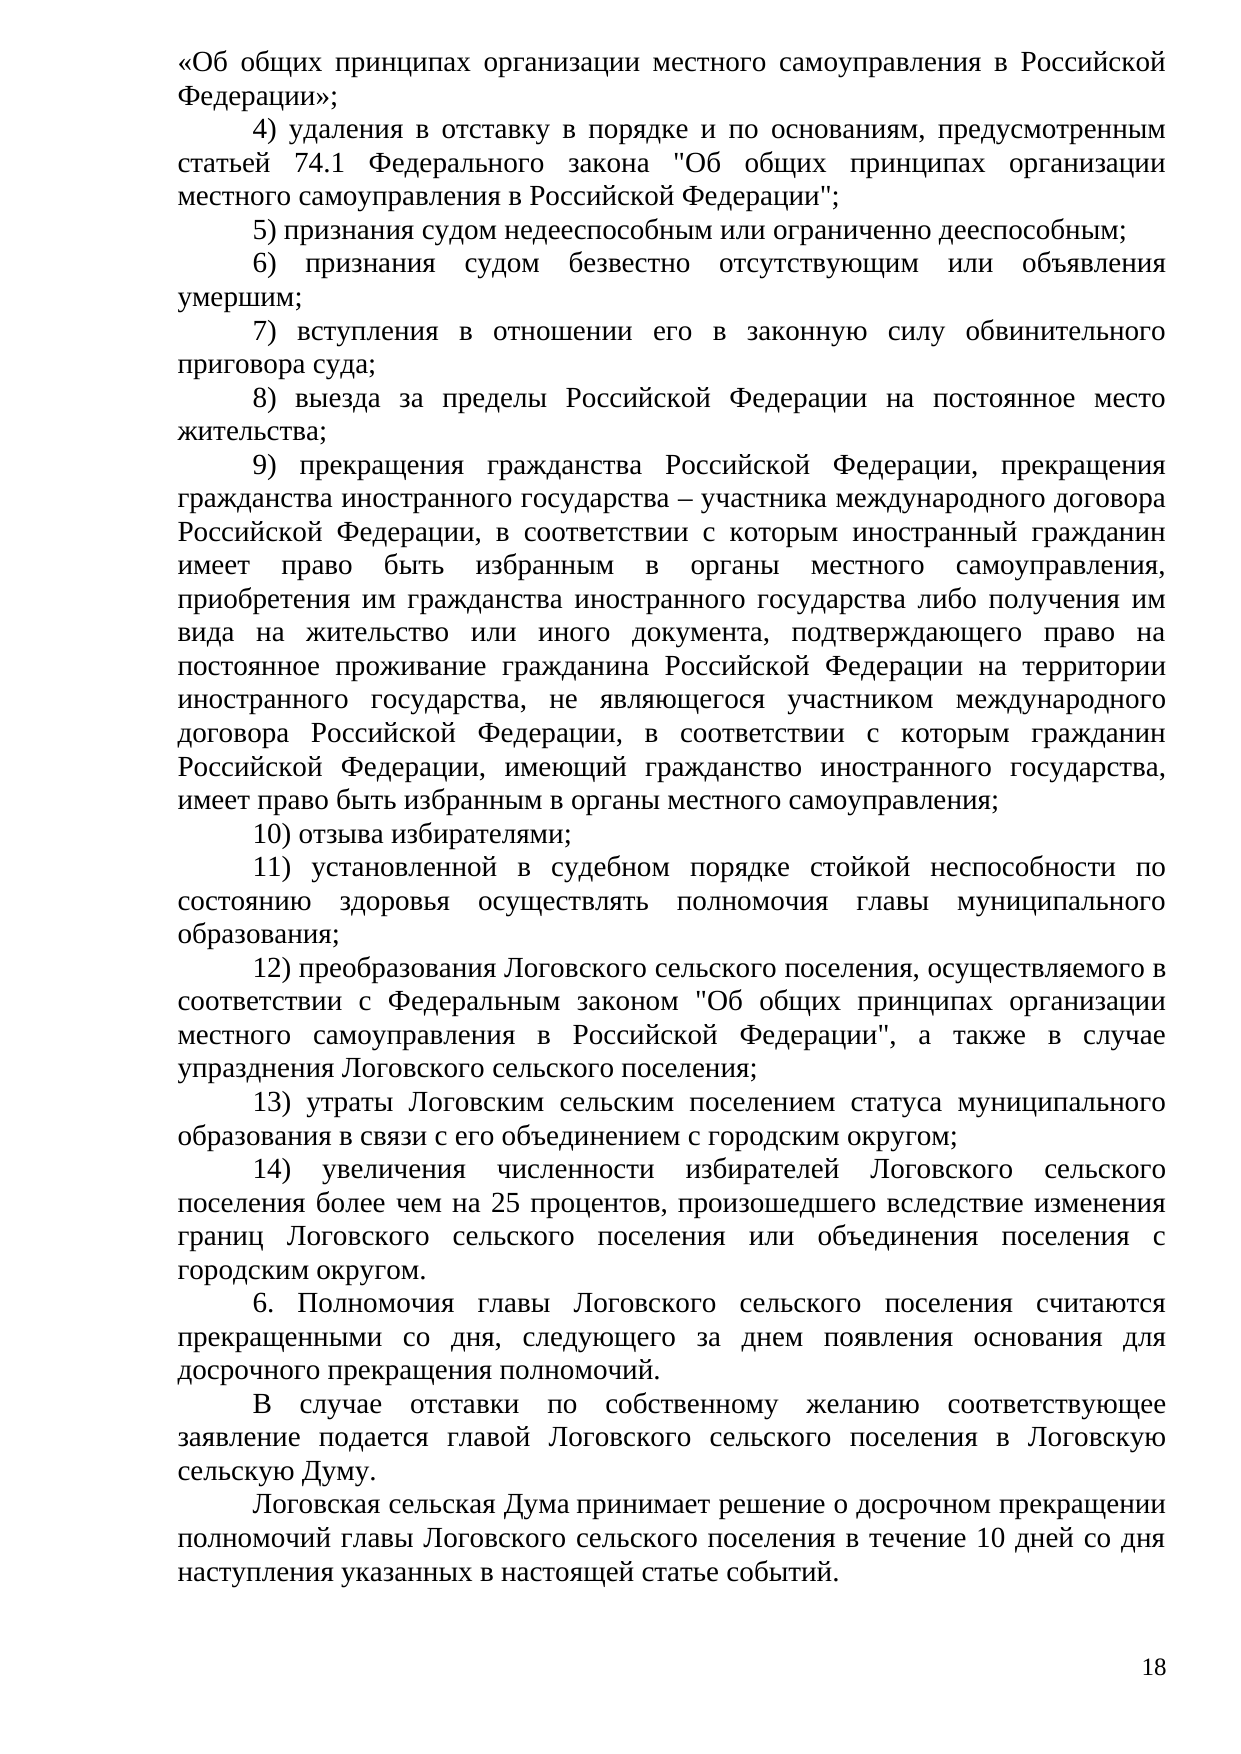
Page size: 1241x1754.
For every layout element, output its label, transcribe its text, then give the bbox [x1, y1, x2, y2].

text 7) вступления в отношении его в законную силу обвинительного приговора суда; [177, 313, 1167, 380]
text 6) признания судом безвестно отсутствующим или объявления умершим; [177, 246, 1167, 313]
text 10) отзыва избирателями; [177, 816, 1167, 849]
text 5) признания судом недееспособным или ограниченно дееспособным; [177, 212, 1167, 246]
text 14) увеличения численности избирателей Логовского сельского поселения более чем на 25 процентов, произошедшего вследствие изменения границ Логовского сельского поселения или объединения поселения с городским округом. [177, 1151, 1167, 1285]
text 13) утраты Логовским сельским поселением статуса муниципального образования в связи с его объединением с городским округом; [177, 1084, 1167, 1151]
text Логовская сельская Дума принимает решение о досрочном прекращении полномочий главы Логовского сельского поселения в течение 10 дней со дня наступления указанных в настоящей статье событий. [177, 1487, 1167, 1587]
text 9) прекращения гражданства Российской Федерации, прекращения гражданства иностранного государства – участника международного договора Российской Федерации, в соответствии с которым иностранный гражданин имеет право быть избранным в органы местного самоуправления, приобретения им гражданства иностранного государства либо получения им вида на жительство или иного документа, подтверждающего право на постоянное проживание гражданина Российской Федерации на территории иностранного государства, не являющегося участником международного договора Российской Федерации, в соответствии с которым гражданин Российской Федерации, имеющий гражданство иностранного государства, имеет право быть избранным в органы местного самоуправления; [177, 447, 1167, 816]
text 4) удаления в отставку в порядке и по основаниям, предусмотренным статьей 74.1 Федерального закона "Об общих принципах организации местного самоуправления в Российской Федерации"; [177, 111, 1167, 212]
text 12) преобразования Логовского сельского поселения, осуществляемого в соответствии с Федеральным законом "Об общих принципах организации местного самоуправления в Российской Федерации", а также в случае упразднения Логовского сельского поселения; [177, 950, 1167, 1084]
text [177, 44, 1167, 111]
text В случае отставки по собственному желанию соответствующее заявление подается главой Логовского сельского поселения в Логовскую сельскую Думу. [177, 1386, 1167, 1487]
text 11) установленной в судебном порядке стойкой неспособности по состоянию здоровья осуществлять полномочия главы муниципального образования; [177, 849, 1167, 950]
text 6. Полномочия главы Логовского сельского поселения считаются прекращенными со дня, следующего за днем появления основания для досрочного прекращения полномочий. [177, 1285, 1167, 1386]
text 8) выезда за пределы Российской Федерации на постоянное место жительства; [177, 380, 1167, 447]
